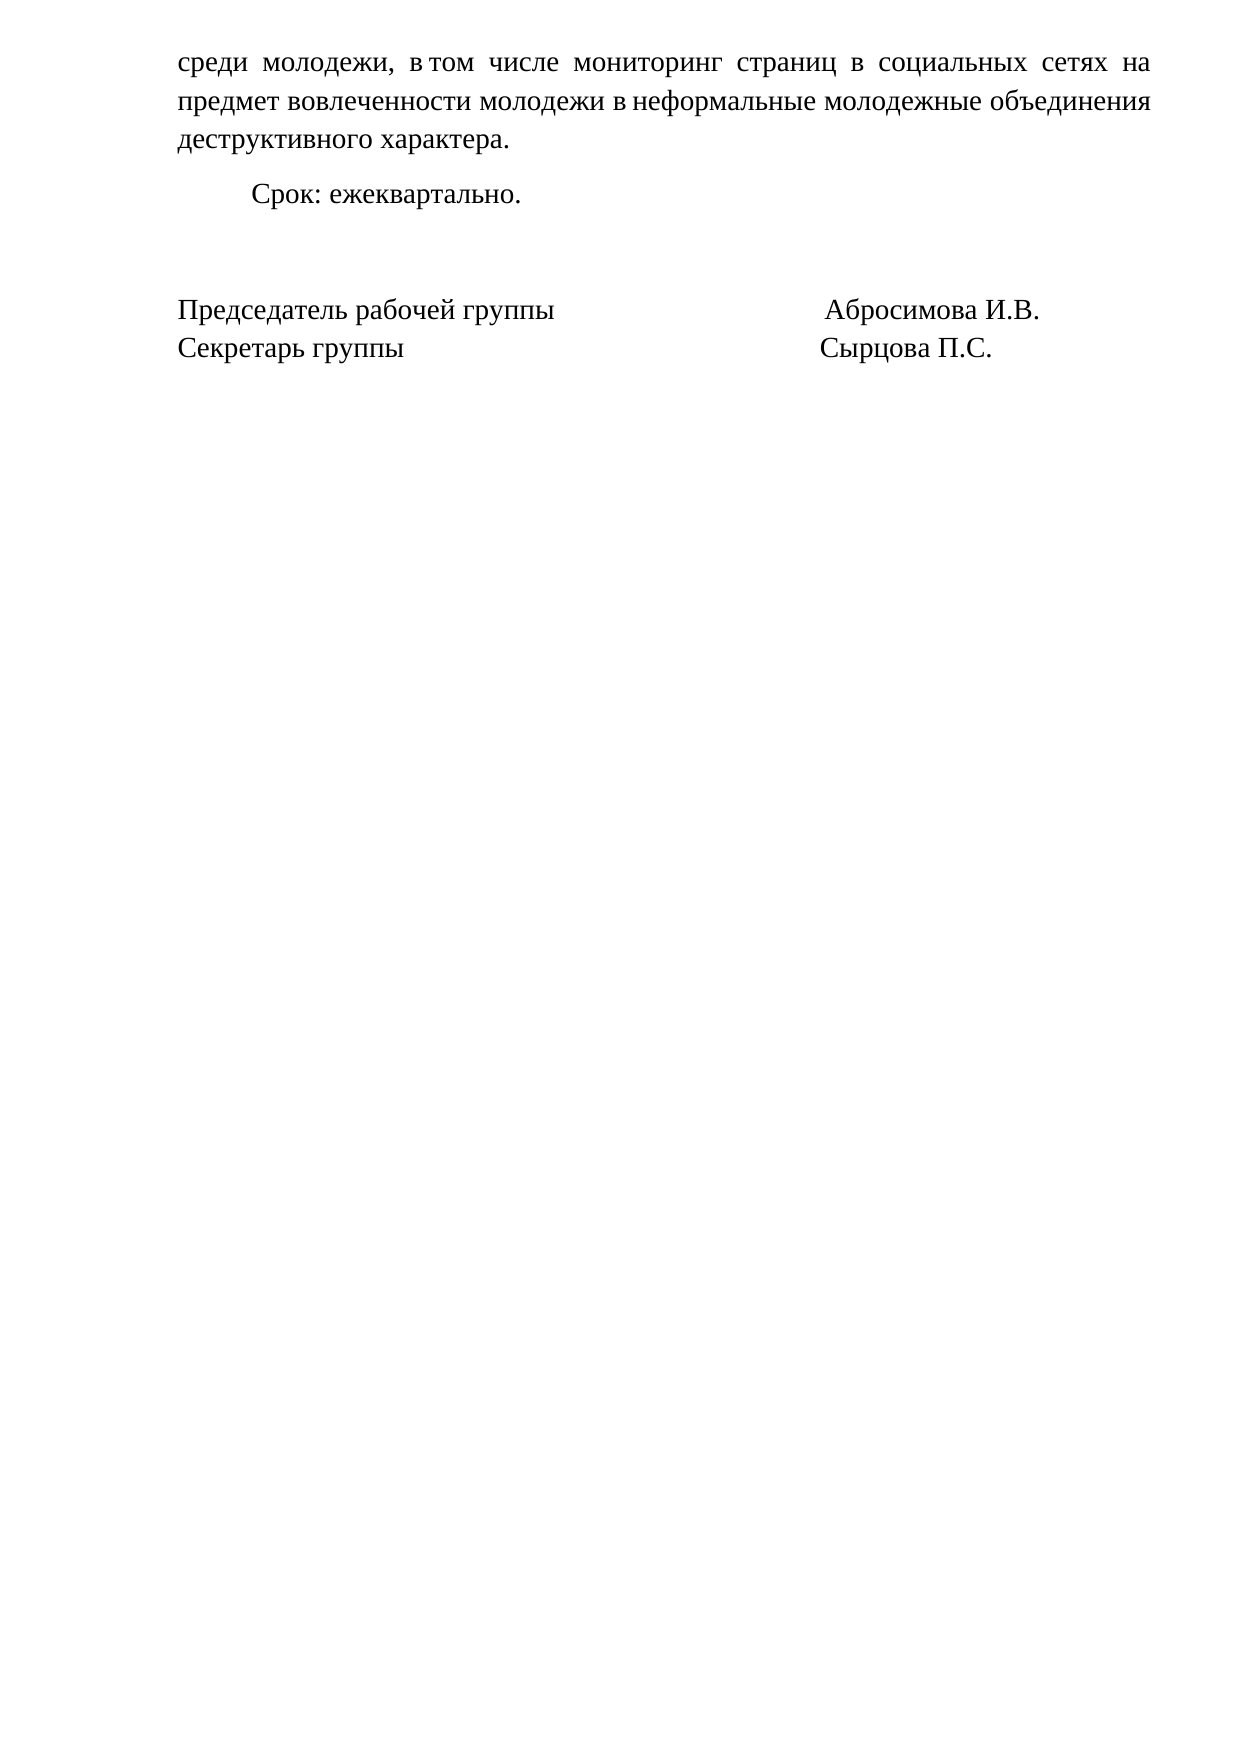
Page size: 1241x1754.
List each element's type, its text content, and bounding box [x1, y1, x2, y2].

text Председатель рабочей группы Абросимова И.В. [177, 292, 1152, 326]
text Срок: ежеквартально. [177, 176, 1152, 210]
text Секретарь группы Сырцова П.С. [177, 331, 1152, 364]
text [177, 44, 1152, 155]
